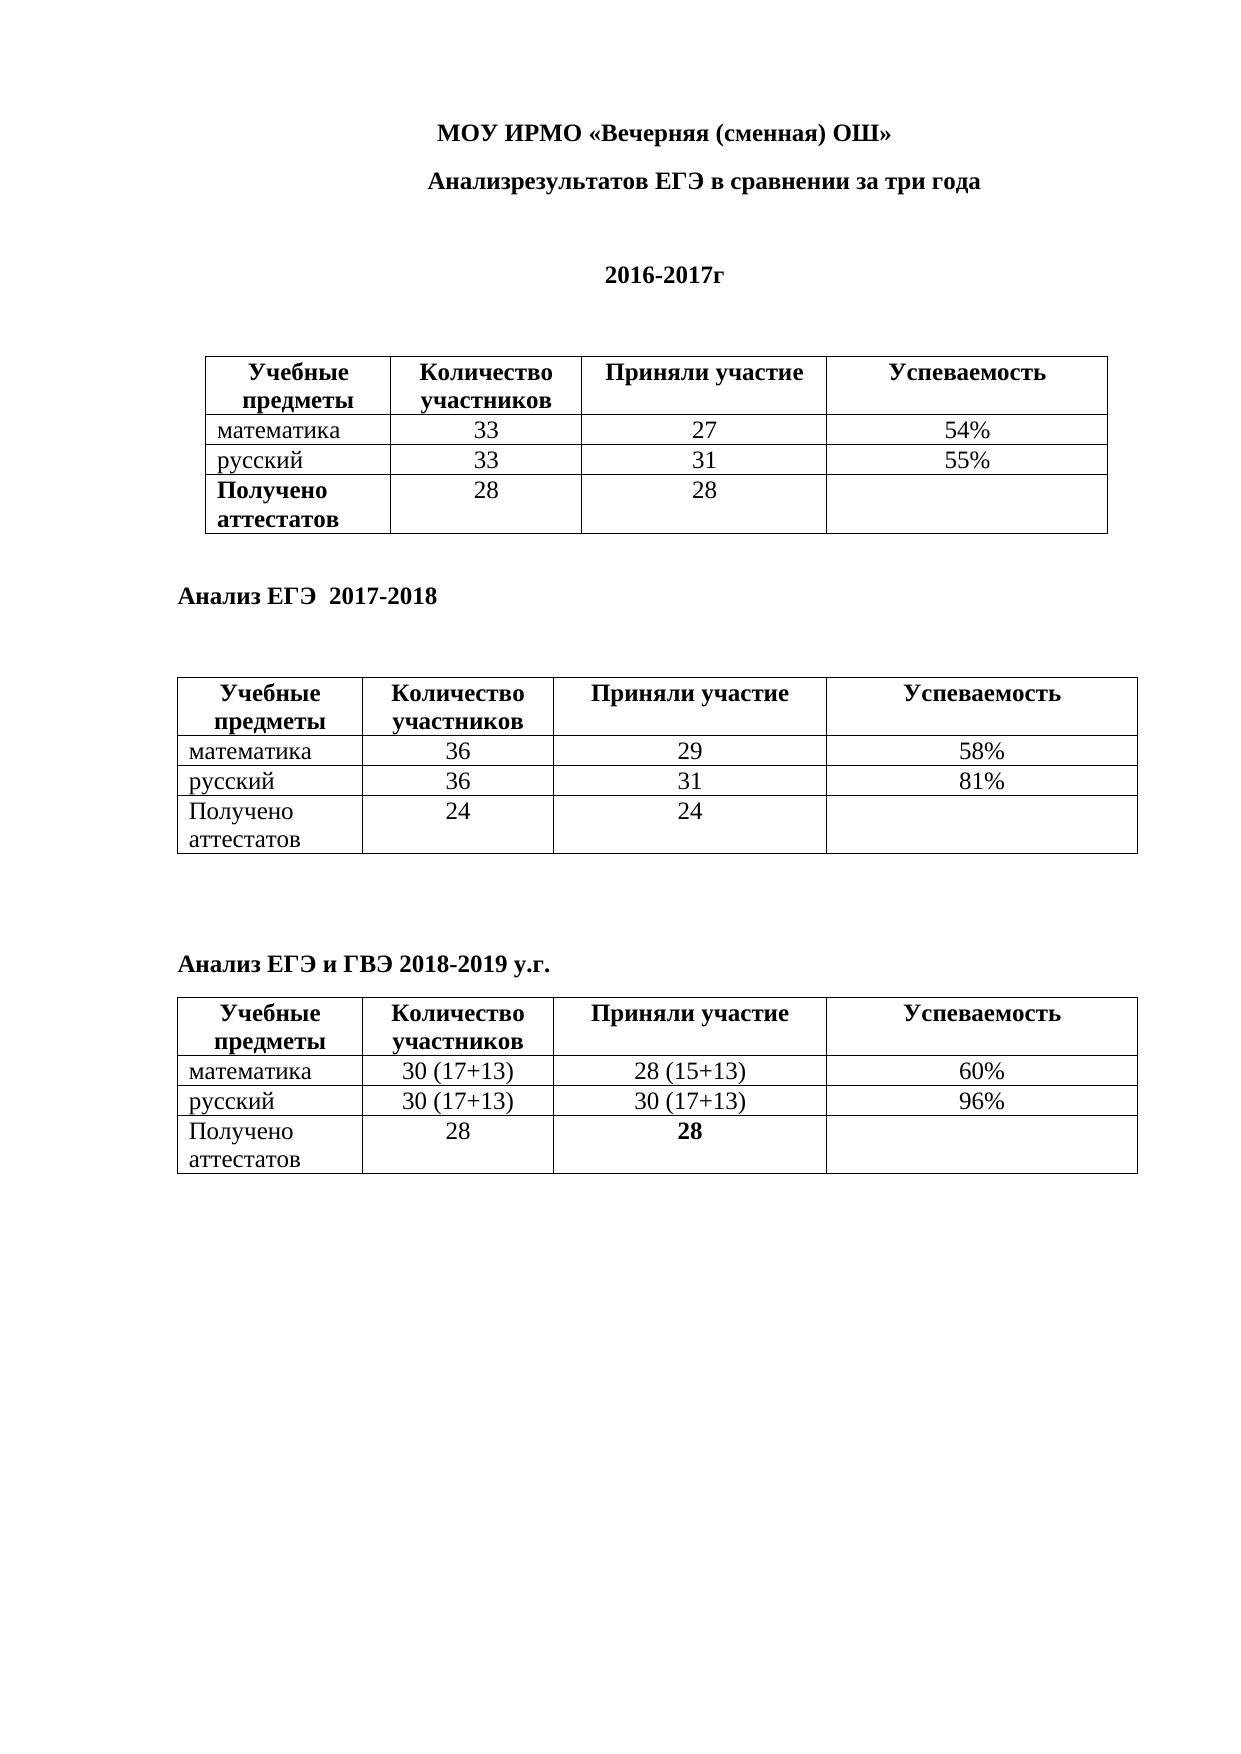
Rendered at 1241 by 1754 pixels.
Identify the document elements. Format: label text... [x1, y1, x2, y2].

table_cell 31 [582, 445, 826, 474]
table_header Количество участников [391, 357, 581, 414]
table_cell 54% [827, 415, 1107, 444]
table_cell [827, 1116, 1137, 1173]
table_header Успеваемость [827, 357, 1107, 414]
table_cell [827, 475, 1107, 532]
table_header Учебные предметы [178, 678, 362, 735]
table_header Учебные предметы [178, 998, 362, 1055]
table_cell русский [178, 1086, 362, 1115]
table_header Количество участников [363, 998, 553, 1055]
text Анализрезультатов ЕГЭ в сравнении за три года [177, 166, 1152, 194]
table_cell 30 (17+13) [554, 1086, 826, 1115]
table_header Приняли участие [554, 998, 826, 1055]
table_cell математика [178, 736, 362, 765]
table_cell [827, 796, 1137, 853]
table_cell 28 [554, 1116, 826, 1173]
table_cell 36 [363, 766, 553, 795]
table_cell 36 [363, 736, 553, 765]
table_cell 55% [827, 445, 1107, 474]
table_cell 96% [827, 1086, 1137, 1115]
table_cell математика [178, 1056, 362, 1085]
table_cell 28 [363, 1116, 553, 1173]
text Анализ ЕГЭ 2017-2018 [177, 581, 1152, 610]
table_cell 28 [582, 475, 826, 532]
table_cell 28 [391, 475, 581, 532]
table_cell Получено аттестатов [178, 796, 362, 853]
table_cell 33 [391, 415, 581, 444]
text Анализ ЕГЭ и ГВЭ 2018-2019 у.г. [177, 949, 1152, 978]
table_cell 33 [391, 445, 581, 474]
table_cell 58% [827, 736, 1137, 765]
table_cell 60% [827, 1056, 1137, 1085]
table_header Приняли участие [554, 678, 826, 735]
table_cell 81% [827, 766, 1137, 795]
table_cell 31 [554, 766, 826, 795]
table_header Учебные предметы [206, 357, 390, 414]
table_header Количество участников [363, 678, 553, 735]
table_cell русский [178, 766, 362, 795]
table_header Успеваемость [827, 678, 1137, 735]
text МОУ ИРМО «Вечерняя (сменная) ОШ» [177, 118, 1152, 147]
table_cell математика [206, 415, 390, 444]
table_cell 24 [554, 796, 826, 853]
table_header Успеваемость [827, 998, 1137, 1055]
table_cell русский [206, 445, 390, 474]
table_cell 30 (17+13) [363, 1056, 553, 1085]
table_cell Получено аттестатов [178, 1116, 362, 1173]
table_header Приняли участие [582, 357, 826, 414]
table_cell 30 (17+13) [363, 1086, 553, 1115]
table_cell Получено аттестатов [206, 475, 390, 532]
table_cell 28 (15+13) [554, 1056, 826, 1085]
table_cell 27 [582, 415, 826, 444]
table_cell 29 [554, 736, 826, 765]
text 2016-2017г [177, 260, 1152, 289]
table_cell 24 [363, 796, 553, 853]
